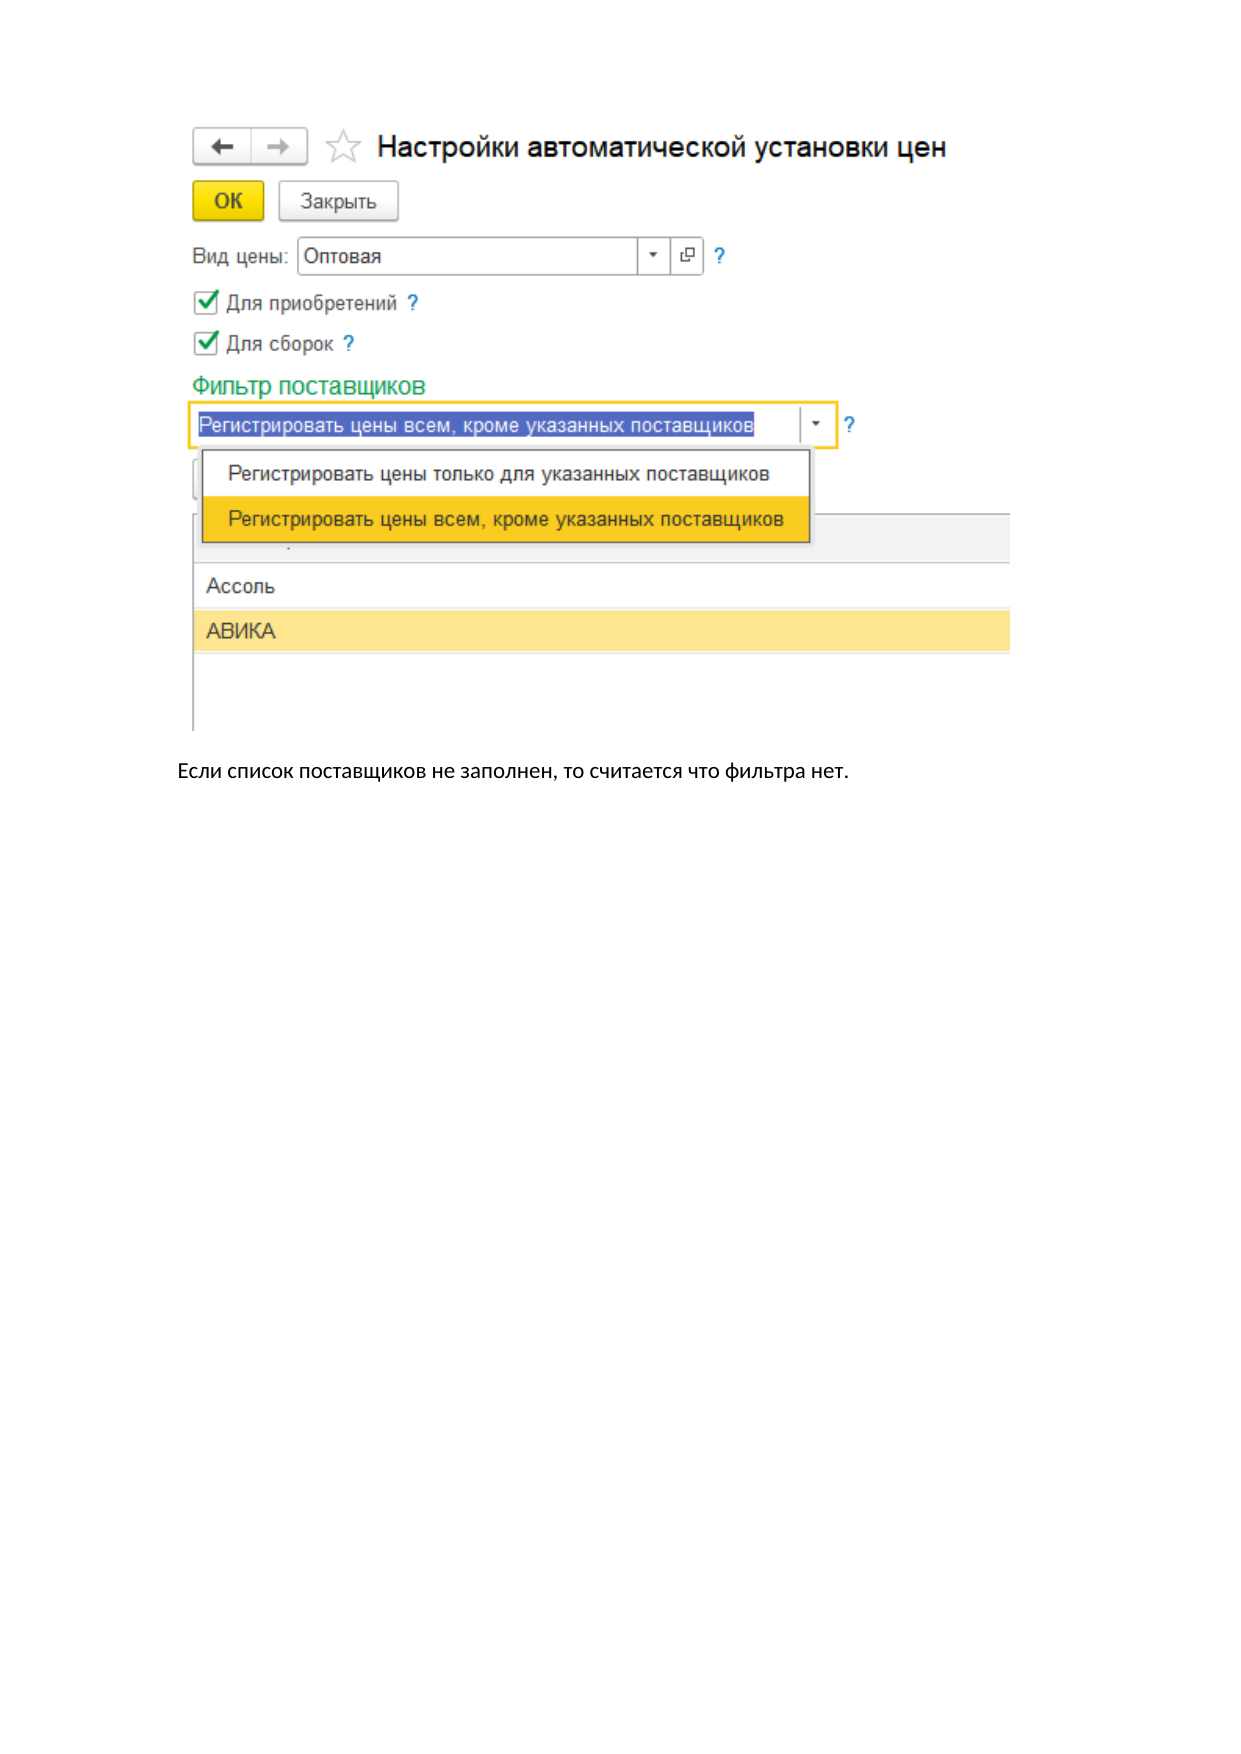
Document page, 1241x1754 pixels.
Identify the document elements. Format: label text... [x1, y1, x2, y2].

picture [177, 118, 1010, 731]
text Если список поставщиков не заполнен, то считается что фильтра нет. [177, 756, 1152, 784]
